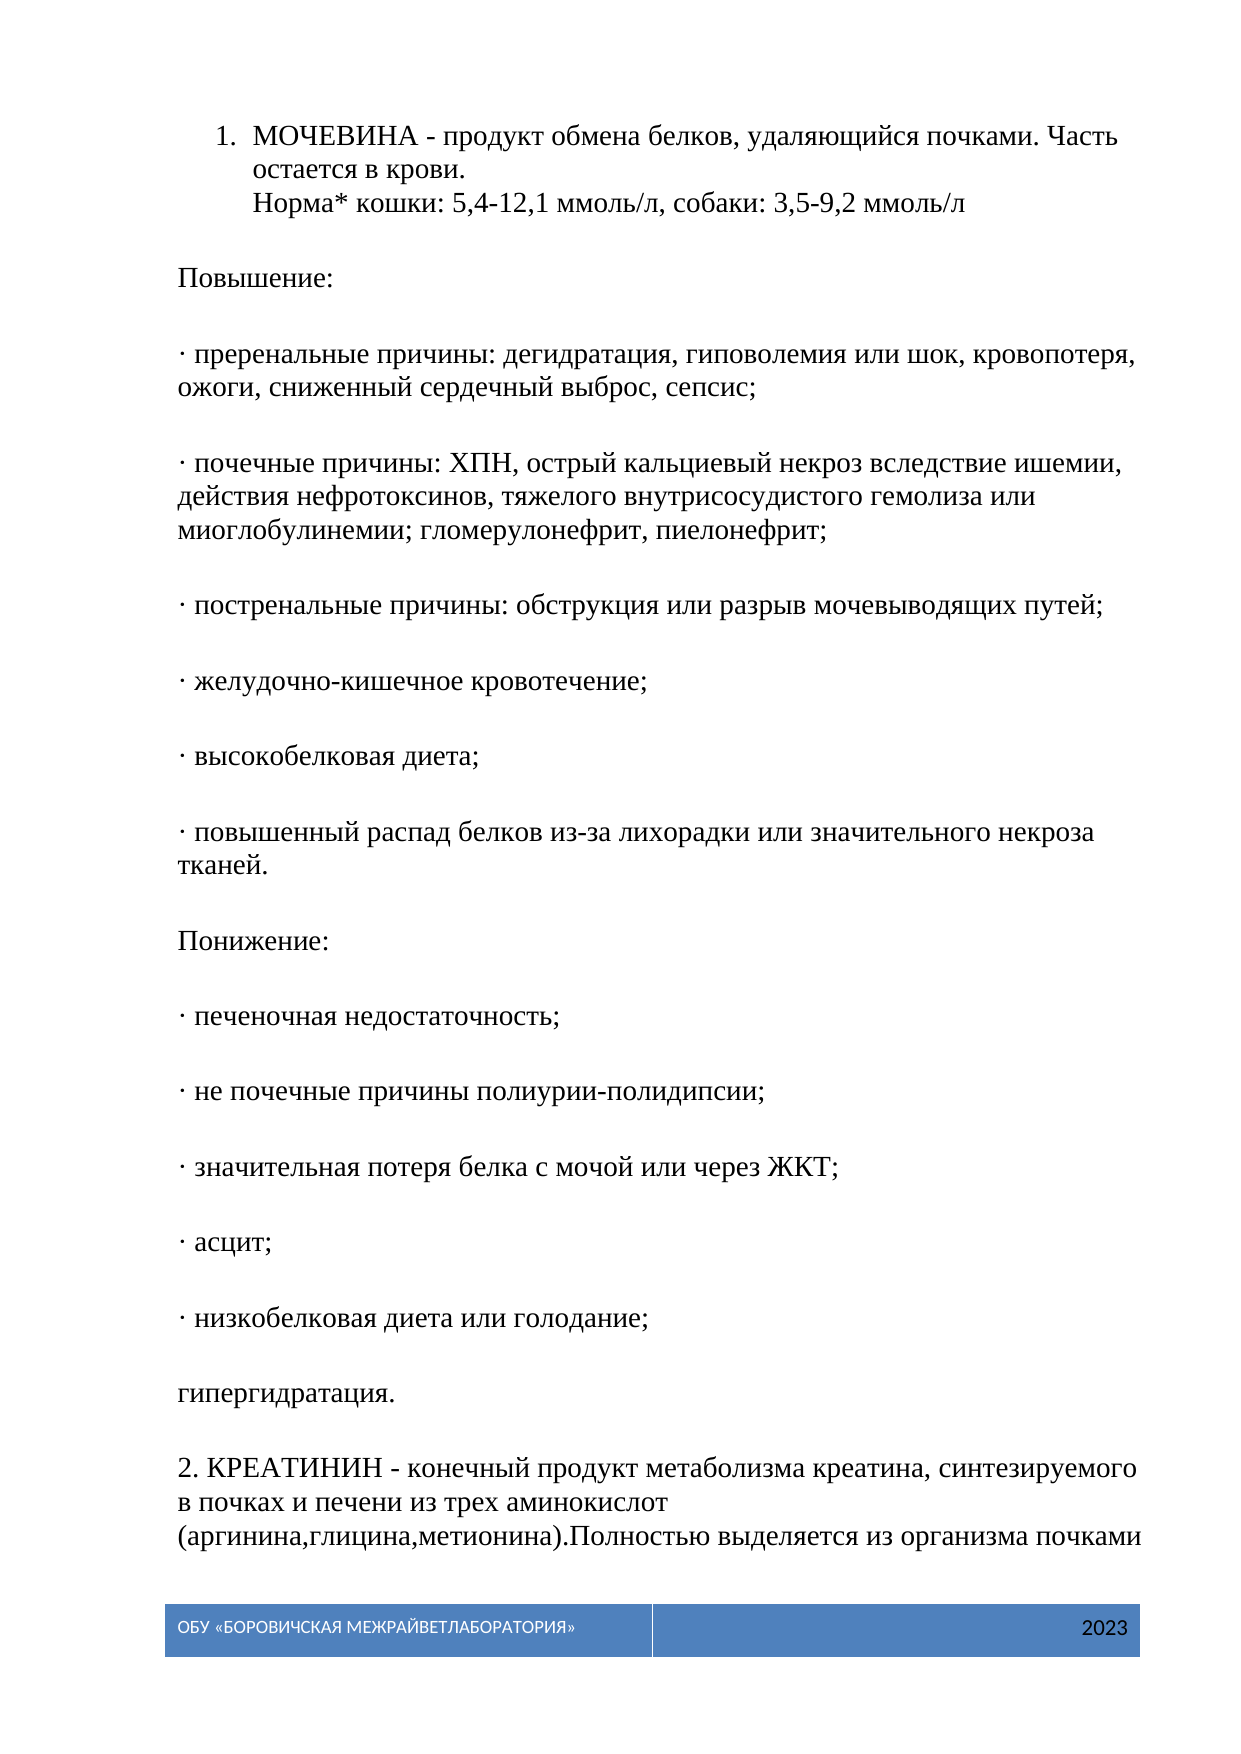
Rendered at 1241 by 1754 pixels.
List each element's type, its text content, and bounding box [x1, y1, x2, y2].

text гипергидратация. [177, 1375, 1152, 1409]
text · высокобелковая диета; [177, 738, 1152, 772]
text · почечные причины: ХПН, острый кальциевый некроз вследствие ишемии, действия нефротоксинов, тяжелого внутрисосудистого гемолиза или миоглобулинемии; гломерулонефрит, пиелонефрит; [177, 445, 1152, 546]
text Понижение: [177, 923, 1152, 956]
text · печеночная недостаточность; [177, 998, 1152, 1032]
text · повышенный распад белков из-за лихорадки или значительного некроза тканей. [177, 814, 1152, 881]
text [177, 1451, 1152, 1551]
list МОЧЕВИНА - продукт обмена белков, удаляющийся почками. Часть остается в крови. Норма* кошки: 5,4-12,1 ммоль/л, собаки: 3,5-9,2 ммоль/л [215, 118, 1152, 219]
text Повышение: [177, 261, 1152, 294]
text · не почечные причины полиурии-полидипсии; [177, 1073, 1152, 1107]
text · низкобелковая диета или голодание; [177, 1300, 1152, 1333]
text · значительная потеря белка с мочой или через ЖКТ; [177, 1149, 1152, 1182]
text · постренальные причины: обструкция или разрыв мочевыводящих путей; [177, 587, 1152, 621]
text · асцит; [177, 1224, 1152, 1258]
text · преренальные причины: дегидратация, гиповолемия или шок, кровопотеря, ожоги, сниженный сердечный выброс, сепсис; [177, 336, 1152, 403]
text · желудочно-кишечное кровотечение; [177, 663, 1152, 696]
